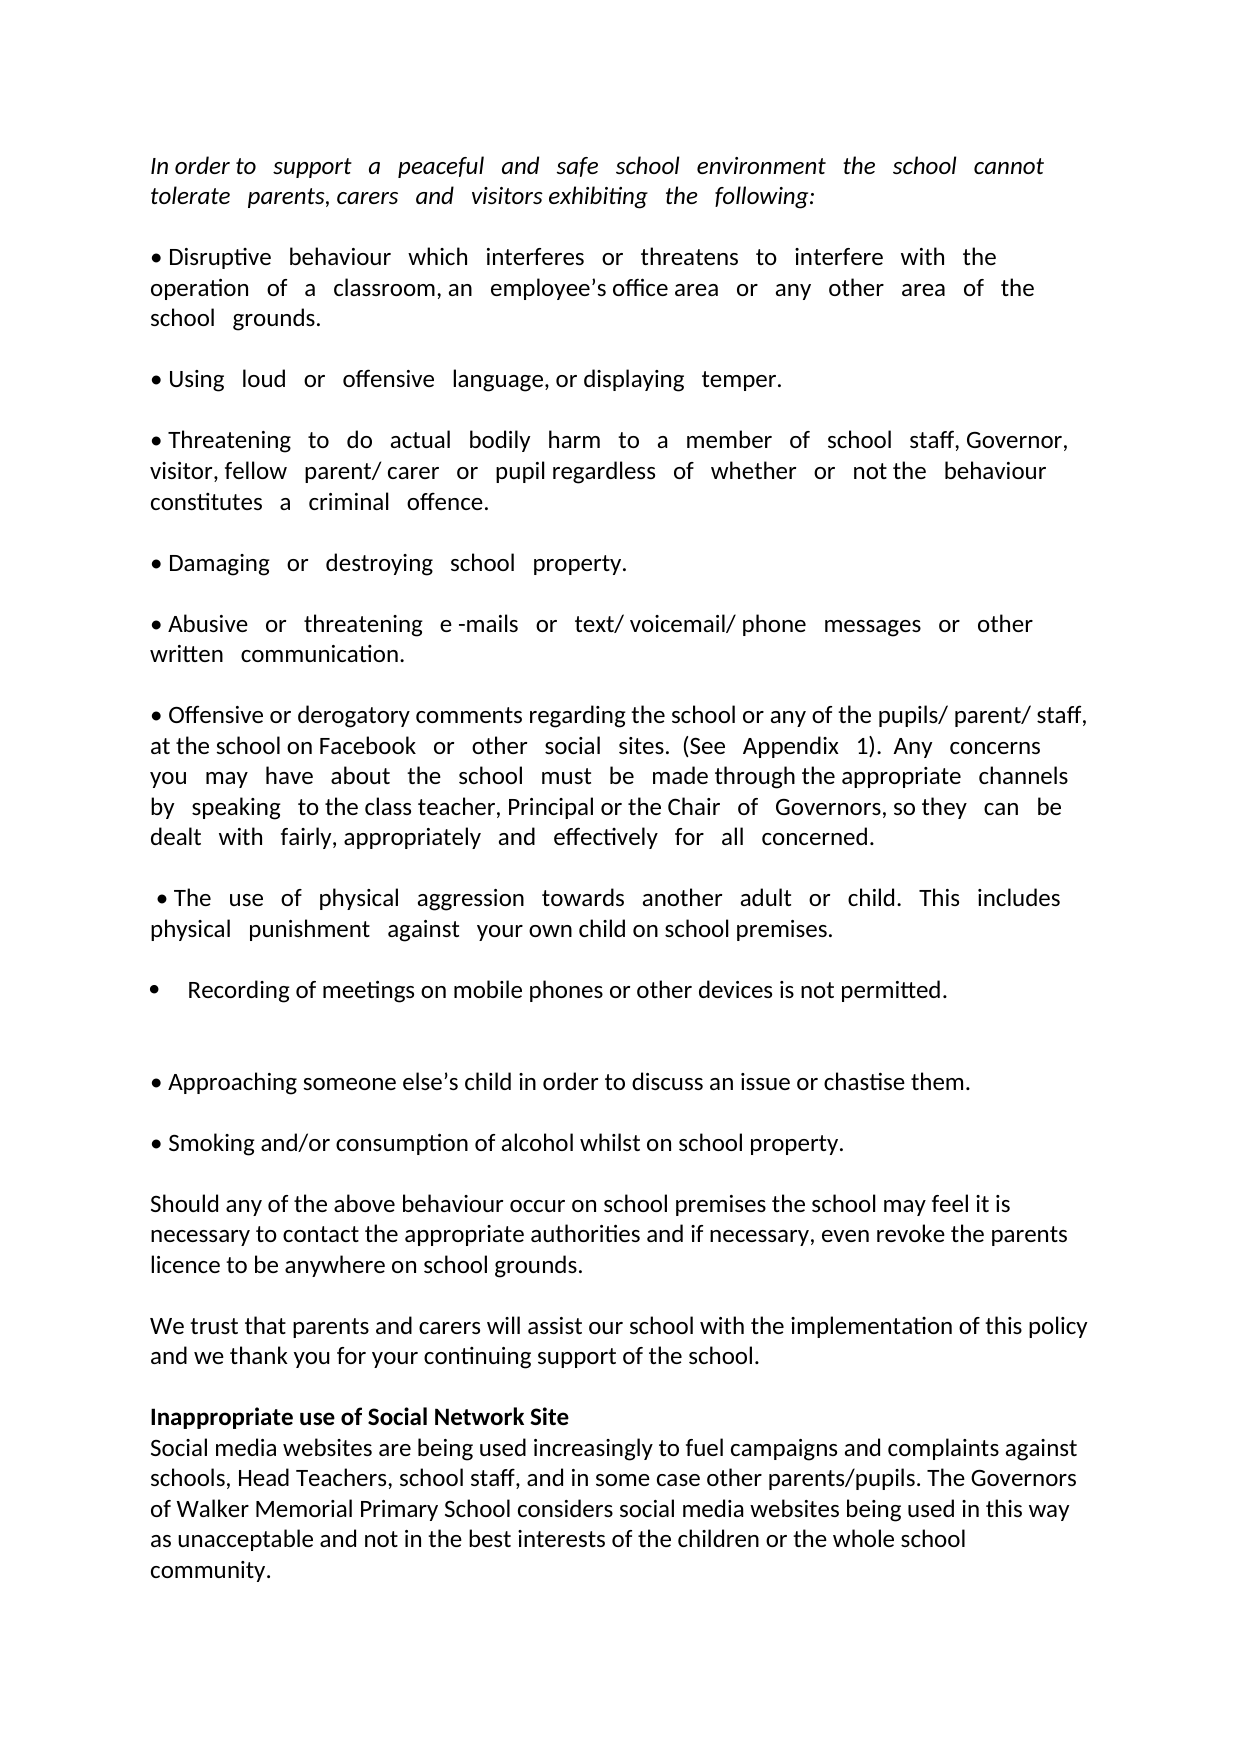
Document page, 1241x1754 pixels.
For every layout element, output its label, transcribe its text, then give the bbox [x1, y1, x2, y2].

text Should any of the above behaviour occur on school premises the school may feel it is necessary to contact the appropriate authorities and if necessary, even revoke the parents licence to be anywhere on school grounds. [150, 1188, 1090, 1279]
text • Approaching someone else’s child in order to discuss an issue or chastise them. [150, 1066, 1090, 1096]
text Social media websites are being used increasingly to fuel campaigns and complaints against schools, Head Teachers, school staff, and in some case other parents/pupils. The Governors of Walker Memorial Primary School considers social media websites being used in this way as unacceptable and not in the best interests of the children or the whole school community. [150, 1432, 1090, 1584]
text • Damaging or destroying school property. [150, 547, 1090, 577]
text • The use of physical aggression towards another adult or child. This includes physical punishment against your own child on school premises. [150, 882, 1090, 943]
text • Smoking and/or consumption of alcohol whilst on school property. [150, 1127, 1090, 1157]
text • Abusive or threatening e -mails or text/ voicemail/ phone messages or other written communication. [150, 608, 1090, 669]
list Recording of meetings on mobile phones or other devices is not permitted. [150, 974, 1090, 1004]
text • Threatening to do actual bodily harm to a member of school staff, Governor, visitor, fellow parent/ carer or pupil regardless of whether or not the behaviour constitutes a criminal offence. [150, 425, 1090, 516]
text • Using loud or offensive language, or displaying temper. [150, 364, 1090, 394]
text • Disruptive behaviour which interferes or threatens to interfere with the operation of a classroom, an employee’s office area or any other area of the school grounds. [150, 242, 1090, 333]
text • Offensive or derogatory comments regarding the school or any of the pupils/ parent/ staff, at the school on Facebook or other social sites. (See Appendix 1). Any concerns you may have about the school must be made through the appropriate channels by speaking to the class teacher, Principal or the Chair of Governors, so they can be dealt with fairly, appropriately and effectively for all concerned. [150, 699, 1090, 852]
text Inappropriate use of Social Network Site [150, 1401, 1090, 1432]
text In order to support a peaceful and safe school environment the school cannot tolerate parents, carers and visitors exhibiting the following: [150, 150, 1090, 211]
text We trust that parents and carers will assist our school with the implementation of this policy and we thank you for your continuing support of the school. [150, 1310, 1090, 1371]
